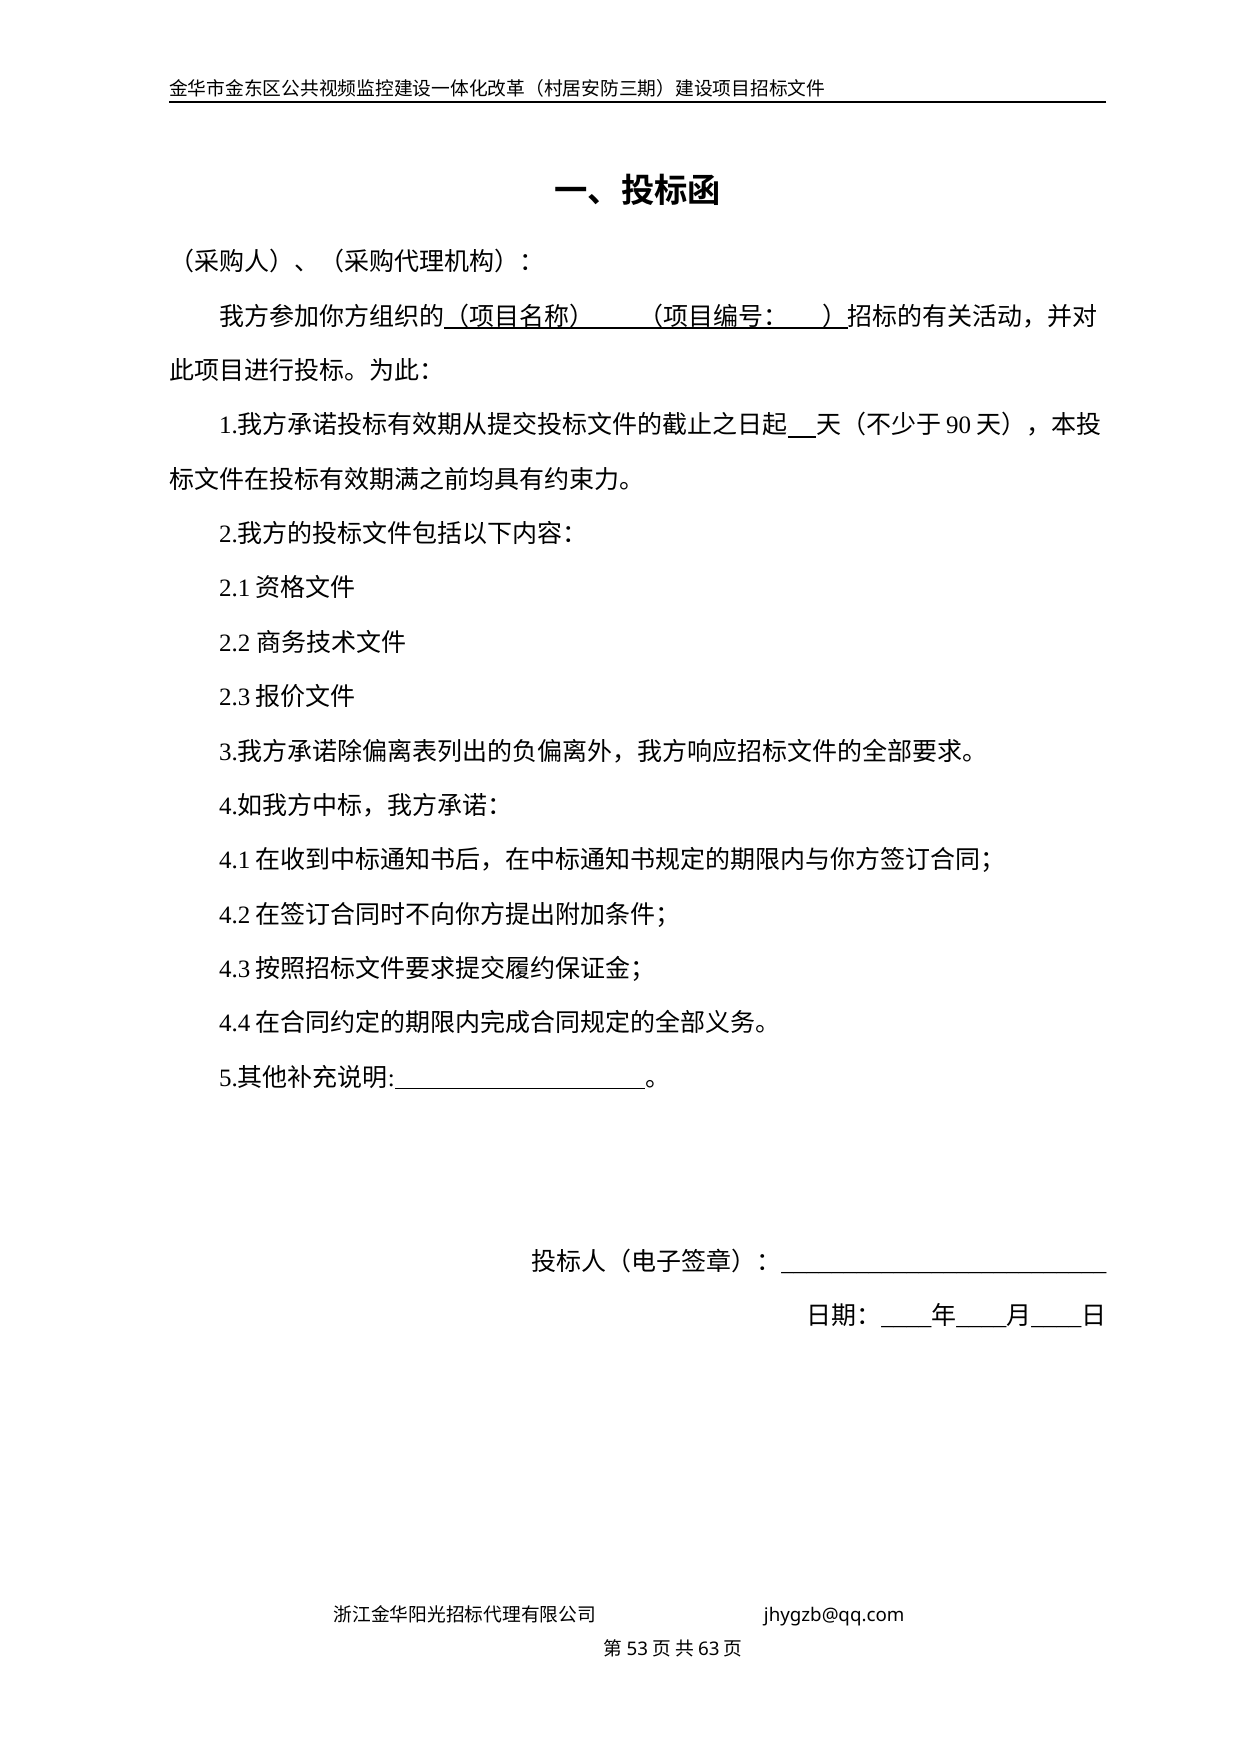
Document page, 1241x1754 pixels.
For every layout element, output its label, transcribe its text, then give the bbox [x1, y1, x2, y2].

text 投标人（电子签章）：__________________________ [169, 1241, 1106, 1277]
text 4.如我方中标，我方承诺： [169, 785, 1106, 822]
text 4.2在签订合同时不向你方提出附加条件； [169, 894, 1106, 930]
text 2.我方的投标文件包括以下内容： [169, 513, 1106, 550]
text 2.2 商务技术文件 [169, 622, 1106, 658]
text 2.1资格文件 [169, 568, 1106, 604]
text 3.我方承诺除偏离表列出的负偏离外，我方响应招标文件的全部要求。 [169, 731, 1106, 767]
text 一、投标函 [169, 160, 1106, 212]
text 4.3按照招标文件要求提交履约保证金； [169, 948, 1106, 985]
text 2.3报价文件 [169, 677, 1106, 713]
text 日期：____年____月____日 [169, 1295, 1106, 1332]
text 4.4在合同约定的期限内完成合同规定的全部义务。 [169, 1003, 1106, 1039]
text 4.1在收到中标通知书后，在中标通知书规定的期限内与你方签订合同； [169, 840, 1106, 876]
text （采购人）、（采购代理机构）： [169, 242, 1106, 278]
text 我方参加你方组织的（项目名称） （项目编号： ）招标的有关活动，并对此项目进行投标。为此： [169, 296, 1106, 387]
text 5.其他补充说明: 。 [169, 1057, 1106, 1093]
text 1.我方承诺投标有效期从提交投标文件的截止之日起 天（不少于90天），本投标文件在投标有效期满之前均具有约束力。 [169, 405, 1106, 495]
